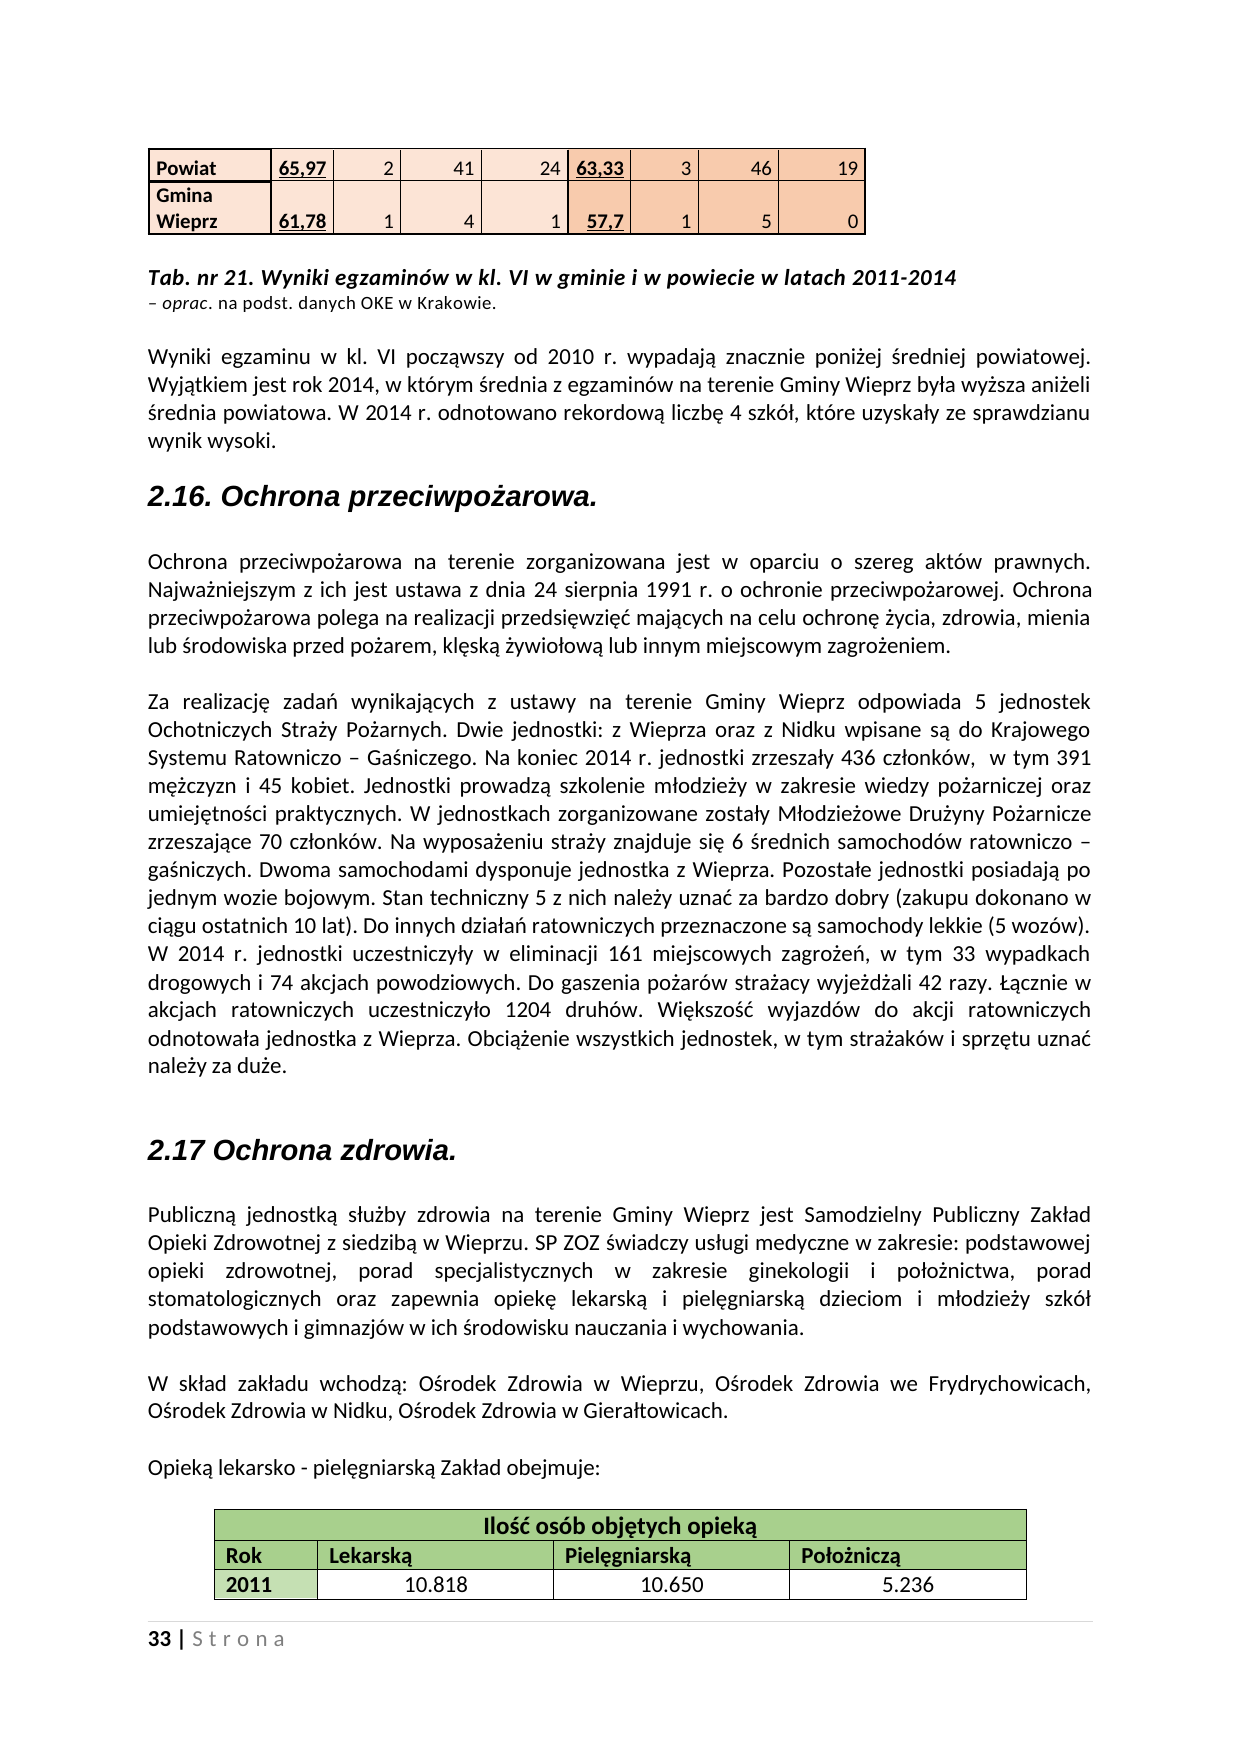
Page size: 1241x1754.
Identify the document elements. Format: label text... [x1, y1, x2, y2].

text – oprac. na podst. danych OKE w Krakowie. [148, 291, 1093, 314]
table_cell 5.236 [790, 1570, 1026, 1598]
table_cell 1 [631, 181, 698, 233]
table_cell 5 [699, 181, 778, 233]
subtitle 2.16. Ochrona przeciwpożarowa. [148, 479, 1093, 513]
table_cell Gmina Wieprz [150, 183, 270, 233]
table_cell 19 [779, 149, 864, 180]
text Opieką lekarsko - pielęgniarską Zakład obejmuje: [148, 1453, 1093, 1481]
text Ochrona przeciwpożarowa na terenie zorganizowana jest w oparciu o szereg aktów prawnych. Najważniejszym z ich jest ustawa z dnia 24 sierpnia 1991 r. o ochronie przeciwpożarowej. Ochrona przeciwpożarowa polega na realizacji przedsięwzięć mających na celu ochronę życia, zdrowia, mienia lub środowiska przed pożarem, klęską żywiołową lub innym miejscowym zagrożeniem. [148, 547, 1093, 659]
table_cell 1 [334, 181, 400, 233]
table_cell 3 [631, 149, 698, 180]
text Wyniki egzaminu w kl. VI począwszy od 2010 r. wypadają znacznie poniżej średniej powiatowej. Wyjątkiem jest rok 2014, w którym średnia z egzaminów na terenie Gminy Wieprz była wyższa aniżeli średnia powiatowa. W 2014 r. odnotowano rekordową liczbę 4 szkół, które uzyskały ze sprawdzianu wynik wysoki. [148, 342, 1093, 454]
text Tab. nr 21. Wyniki egzaminów w kl. VI w gminie i w powiecie w latach 2011-2014 [148, 263, 1093, 291]
table_cell 46 [699, 149, 778, 180]
table_cell 1 [482, 181, 567, 233]
text W skład zakładu wchodzą: Ośrodek Zdrowia w Wieprzu, Ośrodek Zdrowia we Frydrychowicach, Ośrodek Zdrowia w Nidku, Ośrodek Zdrowia w Gierałtowicach. [148, 1369, 1093, 1425]
table_cell 0 [779, 181, 864, 233]
table_header Ilość osób objętych opieką [215, 1510, 1026, 1540]
text Publiczną jednostką służby zdrowia na terenie Gminy Wieprz jest Samodzielny Publiczny Zakład Opieki Zdrowotnej z siedzibą w Wieprzu. SP ZOZ świadczy usługi medyczne w zakresie: podstawowej opieki zdrowotnej, porad specjalistycznych w zakresie ginekologii i położnictwa, porad stomatologicznych oraz zapewnia opiekę lekarską i pielęgniarską dzieciom i młodzieży szkół podstawowych i gimnazjów w ich środowisku nauczania i wychowania. [148, 1201, 1093, 1341]
table_cell 4 [401, 181, 481, 233]
table_cell Powiat [150, 150, 270, 180]
table_cell 57,7 [569, 181, 630, 233]
table_cell 24 [482, 149, 568, 180]
table_cell 65,97 [272, 149, 333, 180]
table_cell Rok [215, 1541, 317, 1569]
table_cell 2011 [215, 1570, 317, 1598]
table_cell 10.650 [554, 1570, 789, 1598]
subtitle 2.17 Ochrona zdrowia. [148, 1133, 1093, 1166]
table_cell Pielęgniarską [554, 1541, 789, 1569]
table_cell Położniczą [790, 1541, 1026, 1569]
table_cell 61,78 [272, 181, 333, 233]
table_cell Lekarską [318, 1541, 553, 1569]
table_cell 41 [401, 149, 481, 180]
text Za realizację zadań wynikających z ustawy na terenie Gminy Wieprz odpowiada 5 jednostek Ochotniczych Straży Pożarnych. Dwie jednostki: z Wieprza oraz z Nidku wpisane są do Krajowego Systemu Ratowniczo – Gaśniczego. Na koniec 2014 r. jednostki zrzeszały 436 członków, w tym 391 mężczyzn i 45 kobiet. Jednostki prowadzą szkolenie młodzieży w zakresie wiedzy pożarniczej oraz umiejętności praktycznych. W jednostkach zorganizowane zostały Młodzieżowe Drużyny Pożarnicze zrzeszające 70 członków. Na wyposażeniu straży znajduje się 6 średnich samochodów ratowniczo – gaśniczych. Dwoma samochodami dysponuje jednostka z Wieprza. Pozostałe jednostki posiadają po jednym wozie bojowym. Stan techniczny 5 z nich należy uznać za bardzo dobry (zakupu dokonano w ciągu ostatnich 10 lat). Do innych działań ratowniczych przeznaczone są samochody lekkie (5 wozów). W 2014 r. jednostki uczestniczyły w eliminacji 161 miejscowych zagrożeń, w tym 33 wypadkach drogowych i 74 akcjach powodziowych. Do gaszenia pożarów strażacy wyjeżdżali 42 razy. Łącznie w akcjach ratowniczych uczestniczyło 1204 druhów. Większość wyjazdów do akcji ratowniczych odnotowała jednostka z Wieprza. Obciążenie wszystkich jednostek, w tym strażaków i sprzętu uznać należy za duże. [148, 687, 1093, 1080]
table_cell 63,33 [569, 149, 630, 180]
table_cell 2 [334, 149, 400, 180]
table_cell 10.818 [318, 1570, 553, 1598]
